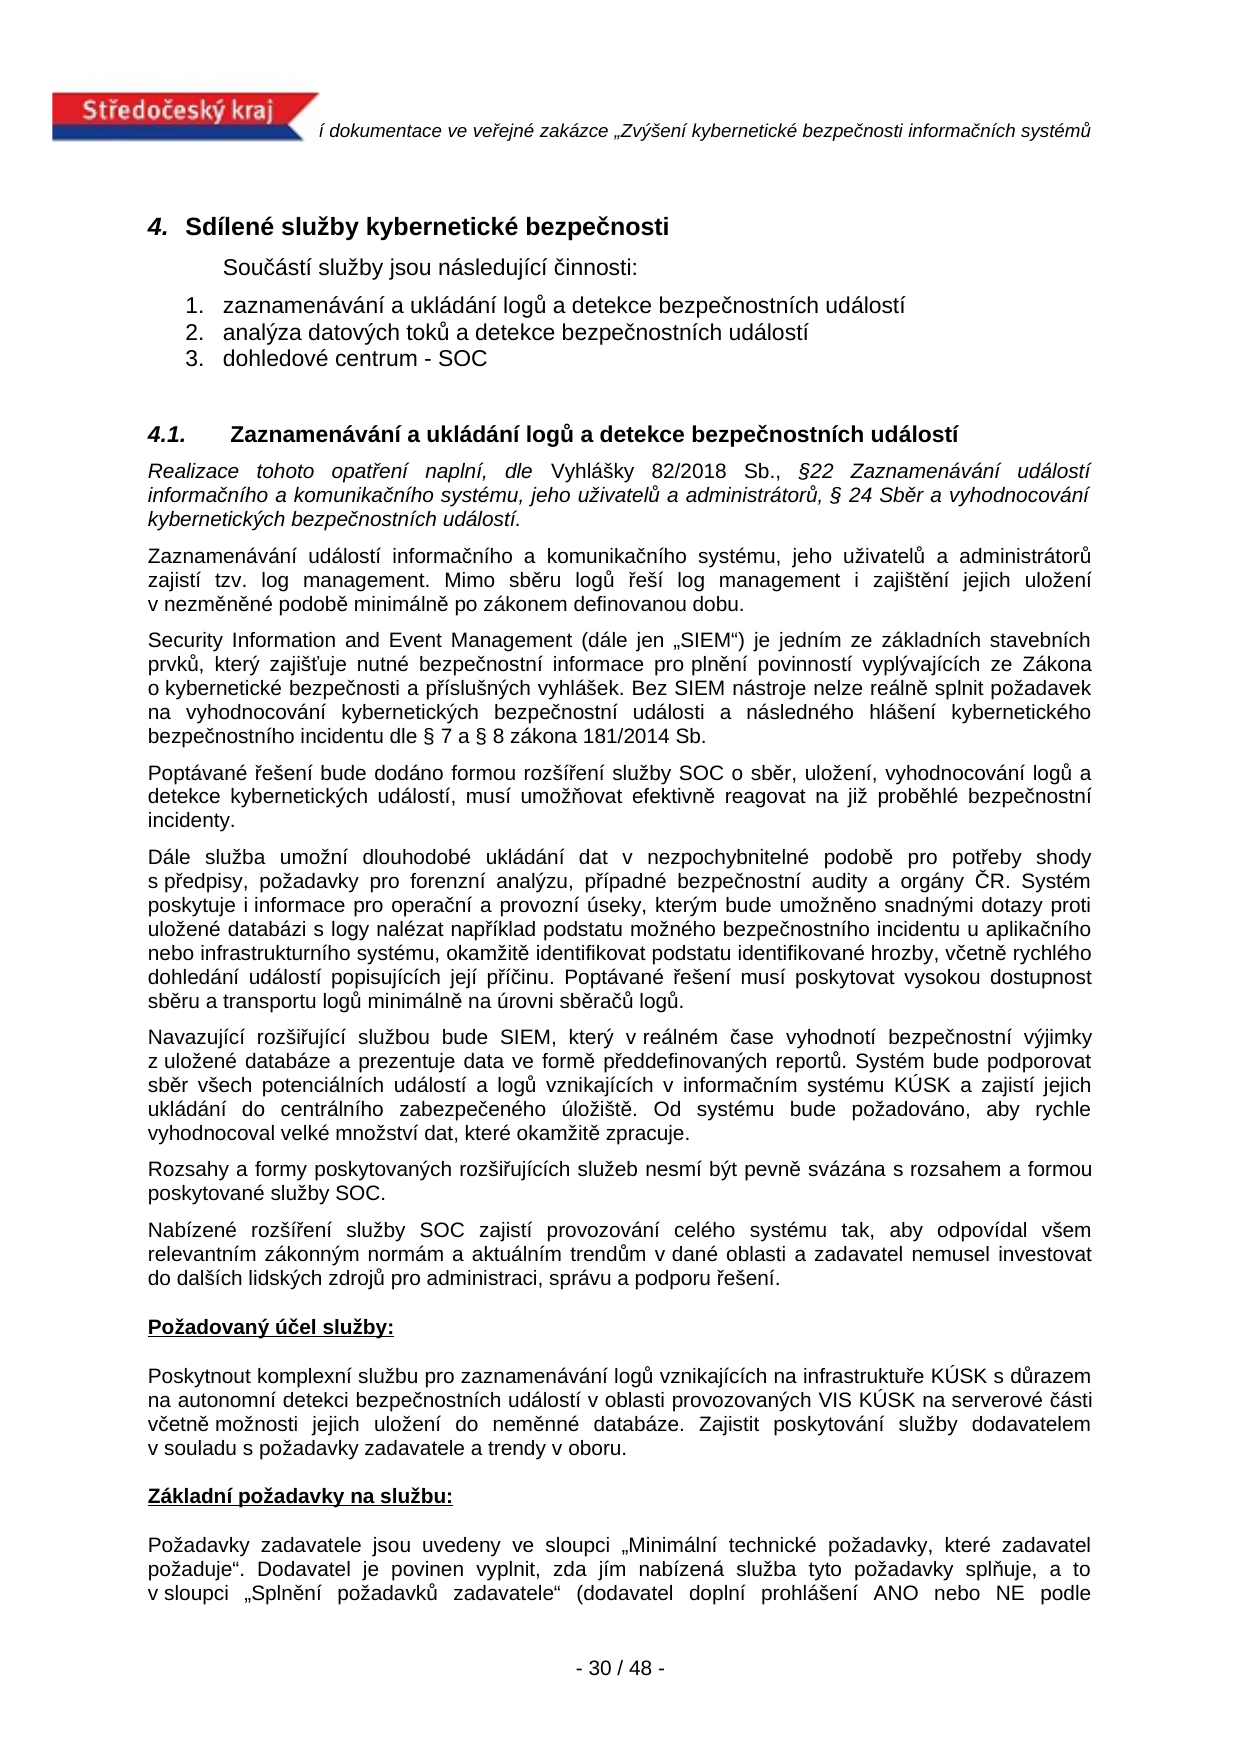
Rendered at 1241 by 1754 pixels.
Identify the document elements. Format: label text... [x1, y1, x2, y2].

text Dále služba umožní dlouhodobé ukládání dat v nezpochybnitelné podobě pro potřeby shody s předpisy, požadavky pro forenzní analýzu, případné bezpečnostní audity a orgány ČR. Systém poskytuje i informace pro operační a provozní úseky, kterým bude umožněno snadnými dotazy proti uložené databázi s logy nalézat například podstatu možného bezpečnostního incidentu u aplikačního nebo infrastrukturního systému, okamžitě identifikovat podstatu identifikované hrozby, včetně rychlého dohledání událostí popisujících její příčinu. Poptávané řešení musí poskytovat vysokou dostupnost sběru a transportu logů minimálně na úrovni sběračů logů. [148, 845, 1093, 1012]
text Zaznamenávání událostí informačního a komunikačního systému, jeho uživatelů a administrátorů zajistí tzv. log management. Mimo sběru logů řeší log management i zajištění jejich uložení v nezměněné podobě minimálně po zákonem definovanou dobu. [148, 544, 1093, 616]
text Základní požadavky na službu: [148, 1484, 1093, 1508]
text Požadovaný účel služby: [148, 1314, 1093, 1338]
subtitle Zaznamenávání a ukládání logů a detekce bezpečnostních událostí [148, 421, 1093, 447]
text Security Information and Event Management (dále jen „SIEM“) je jedním ze základních stavebních prvků, který zajišťuje nutné bezpečnostní informace pro plnění povinností vyplývajících ze Zákona o kybernetické bezpečnosti a příslušných vyhlášek. Bez SIEM nástroje nelze reálně splnit požadavek na vyhodnocování kybernetických bezpečnostní události a následného hlášení kybernetického bezpečnostního incidentu dle § 7 a § 8 zákona 181/2014 Sb. [148, 628, 1093, 748]
text Navazující rozšiřující službou bude SIEM, který v reálném čase vyhodnotí bezpečnostní výjimky z uložené databáze a prezentuje data ve formě předdefinovaných reportů. Systém bude podporovat sběr všech potenciálních událostí a logů vznikajících v informačním systému KÚSK a zajistí jejich ukládání do centrálního zabezpečeného úložiště. Od systému bude požadováno, aby rychle vyhodnocoval velké množství dat, které okamžitě zpracuje. [148, 1025, 1093, 1145]
picture [52, 43, 320, 194]
list analýza datových toků a detekce bezpečnostních událostí [185, 319, 1093, 345]
subtitle Sdílené služby kybernetické bezpečnosti [148, 212, 1093, 241]
list Součástí služby jsou následující činnosti: [223, 254, 1093, 280]
list zaznamenávání a ukládání logů a detekce bezpečnostních událostí [185, 292, 1093, 319]
text Poskytnout komplexní službu pro zaznamenávání logů vznikajících na infrastruktuře KÚSK s důrazem na autonomní detekci bezpečnostních událostí v oblasti provozovaných VIS KÚSK na serverové části včetně možnosti jejich uložení do neměnné databáze. Zajistit poskytování služby dodavatelem v souladu s požadavky zadavatele a trendy v oboru. [148, 1363, 1093, 1459]
text Nabízené rozšíření služby SOC zajistí provozování celého systému tak, aby odpovídal všem relevantním zákonným normám a aktuálním trendům v dané oblasti a zadavatel nemusel investovat do dalších lidských zdrojů pro administraci, správu a podporu řešení. [148, 1218, 1093, 1289]
text Rozsahy a formy poskytovaných rozšiřujících služeb nesmí být pevně svázána s rozsahem a formou poskytované služby SOC. [148, 1157, 1093, 1205]
text Realizace tohoto opatření naplní, dle Vyhlášky 82/2018 Sb., §22 Zaznamenávání událostí informačního a komunikačního systému, jeho uživatelů a administrátorů, § 24 Sběr a vyhodnocování kybernetických bezpečnostních událostí. [148, 459, 1093, 531]
text Poptávané řešení bude dodáno formou rozšíření služby SOC o sběr, uložení, vyhodnocování logů a detekce kybernetických událostí, musí umožňovat efektivně reagovat na již proběhlé bezpečnostní incidenty. [148, 760, 1093, 832]
list dohledové centrum - SOC [185, 345, 1093, 372]
